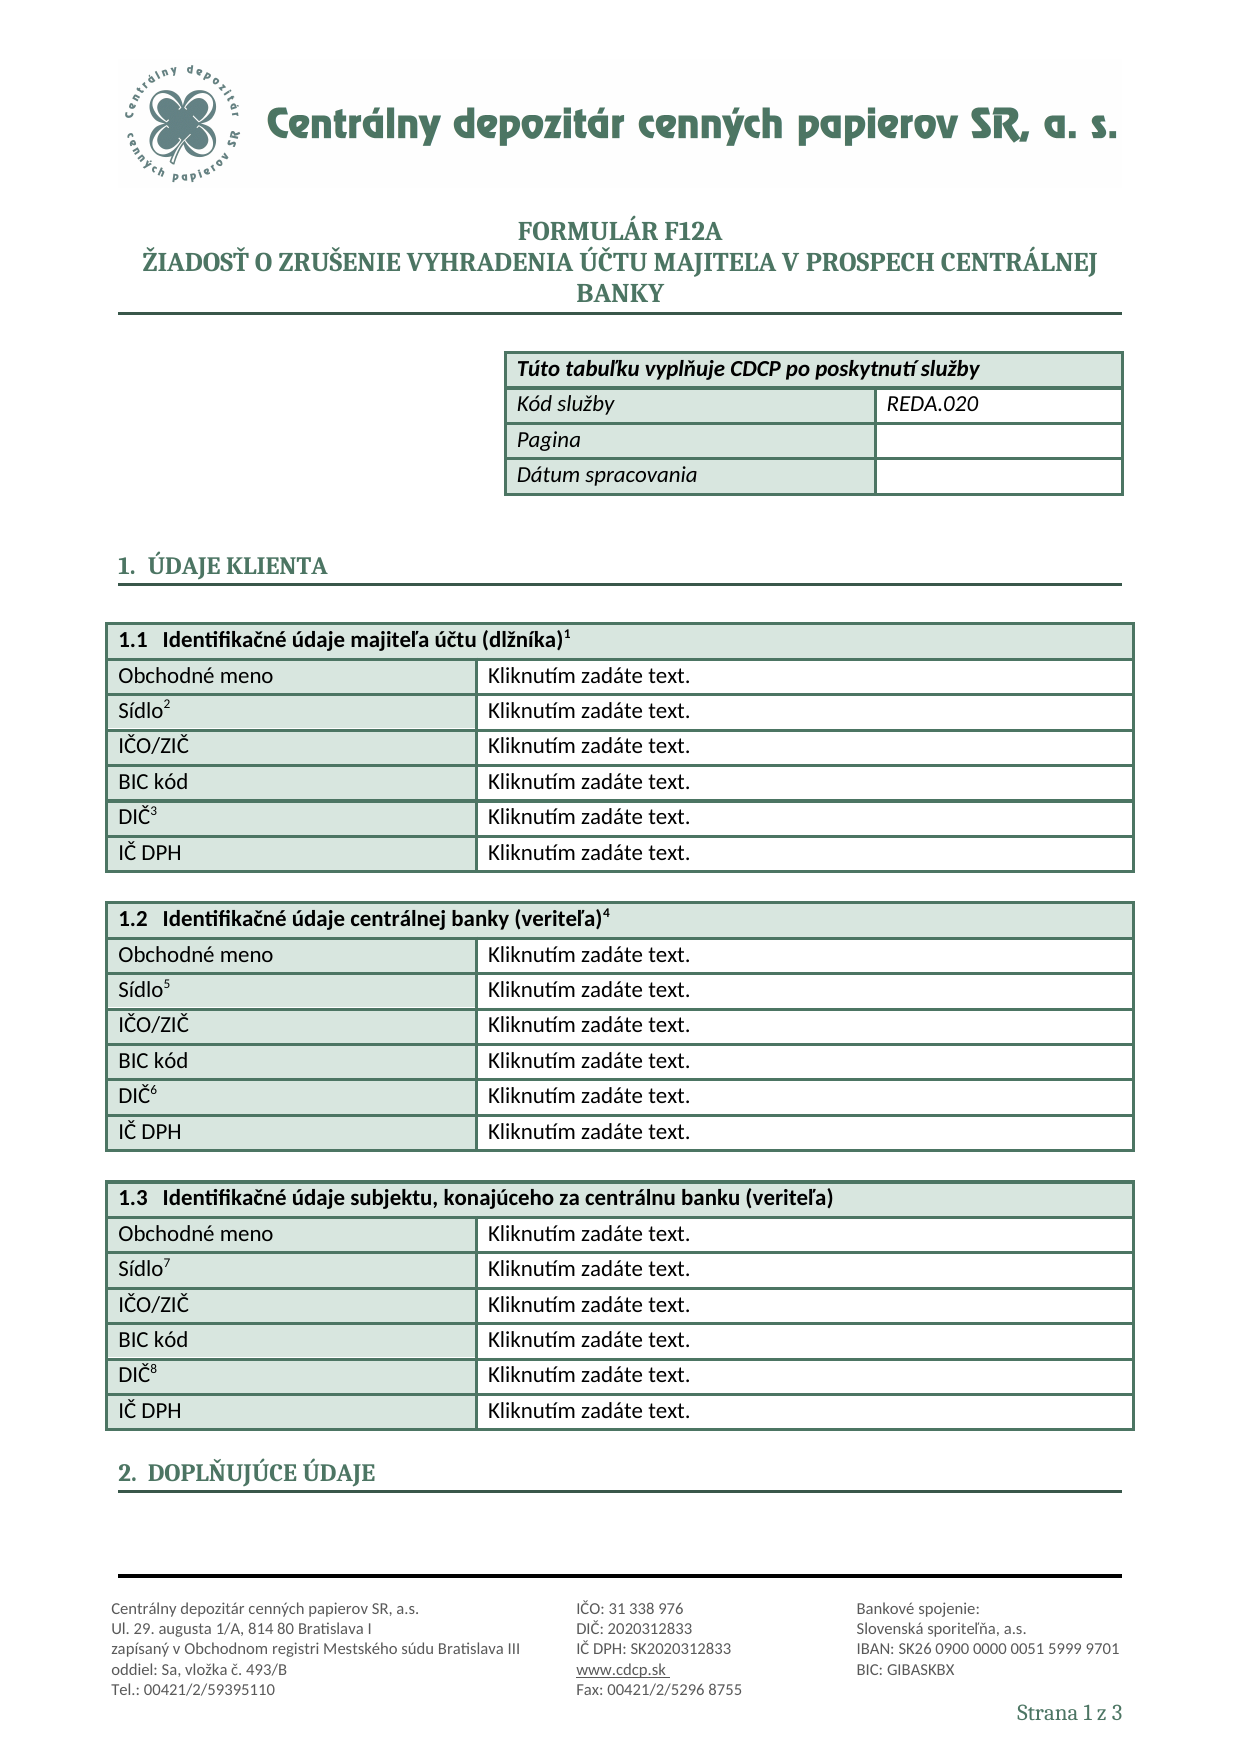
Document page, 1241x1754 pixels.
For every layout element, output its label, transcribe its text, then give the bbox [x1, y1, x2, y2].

table_cell Obchodné meno [108, 1219, 475, 1251]
table_cell BIC kód [108, 767, 475, 799]
table_cell DIČ [108, 1361, 475, 1393]
table_cell BIC kód [108, 1046, 475, 1078]
table_header Identifikačné údaje majiteľa účtu (dlžníka) [108, 625, 1132, 658]
table_cell [478, 940, 1132, 972]
table_cell Kód služby [507, 390, 874, 422]
table_cell [877, 425, 1121, 457]
table_cell Dátum spracovania [507, 460, 874, 493]
subtitle ŽIADOSŤ O ZRUŠENIE VYHRADENIA ÚČTU MAJITEĽA V PROSPECH CENTRÁLNEJ BANKY [118, 247, 1122, 312]
table_cell Sídlo [108, 696, 475, 728]
table_cell IČO/ZIČ [108, 732, 475, 764]
table_cell Obchodné meno [108, 661, 475, 693]
table_cell Sídlo [108, 1254, 475, 1287]
table_cell IČ DPH [108, 838, 475, 870]
table_cell [478, 1325, 1132, 1357]
table_cell IČO/ZIČ [108, 1290, 475, 1322]
table_cell BIC kód [108, 1325, 475, 1357]
table_cell [478, 1219, 1132, 1251]
table_cell Pagina [507, 425, 874, 457]
table_cell DIČ [108, 803, 475, 835]
subtitle ÚDAJE KLIENTA [118, 552, 1122, 583]
subtitle FORMULÁR F12A [118, 216, 1122, 247]
table_cell IČ DPH [108, 1117, 475, 1149]
table_cell REDA.020 [877, 390, 1121, 422]
table_header Túto tabuľku vyplňuje CDCP po poskytnutí služby [507, 354, 1121, 386]
table_cell IČO/ZIČ [108, 1011, 475, 1043]
picture [118, 59, 1123, 188]
table_cell [478, 661, 1132, 693]
table_cell [478, 767, 1132, 799]
table_cell DIČ [108, 1081, 475, 1114]
subtitle DOPLŇUJÚCE ÚDAJE [118, 1459, 1122, 1490]
table_cell [877, 460, 1121, 493]
table_cell IČ DPH [108, 1396, 475, 1428]
table_cell Obchodné meno [108, 940, 475, 972]
table_header Identifikačné údaje subjektu, konajúceho za centrálnu banku (veriteľa) [108, 1184, 1132, 1216]
table_cell [478, 1046, 1132, 1078]
table_header Identifikačné údaje centrálnej banky (veriteľa) [108, 904, 1132, 937]
table_cell Sídlo [108, 975, 475, 1007]
